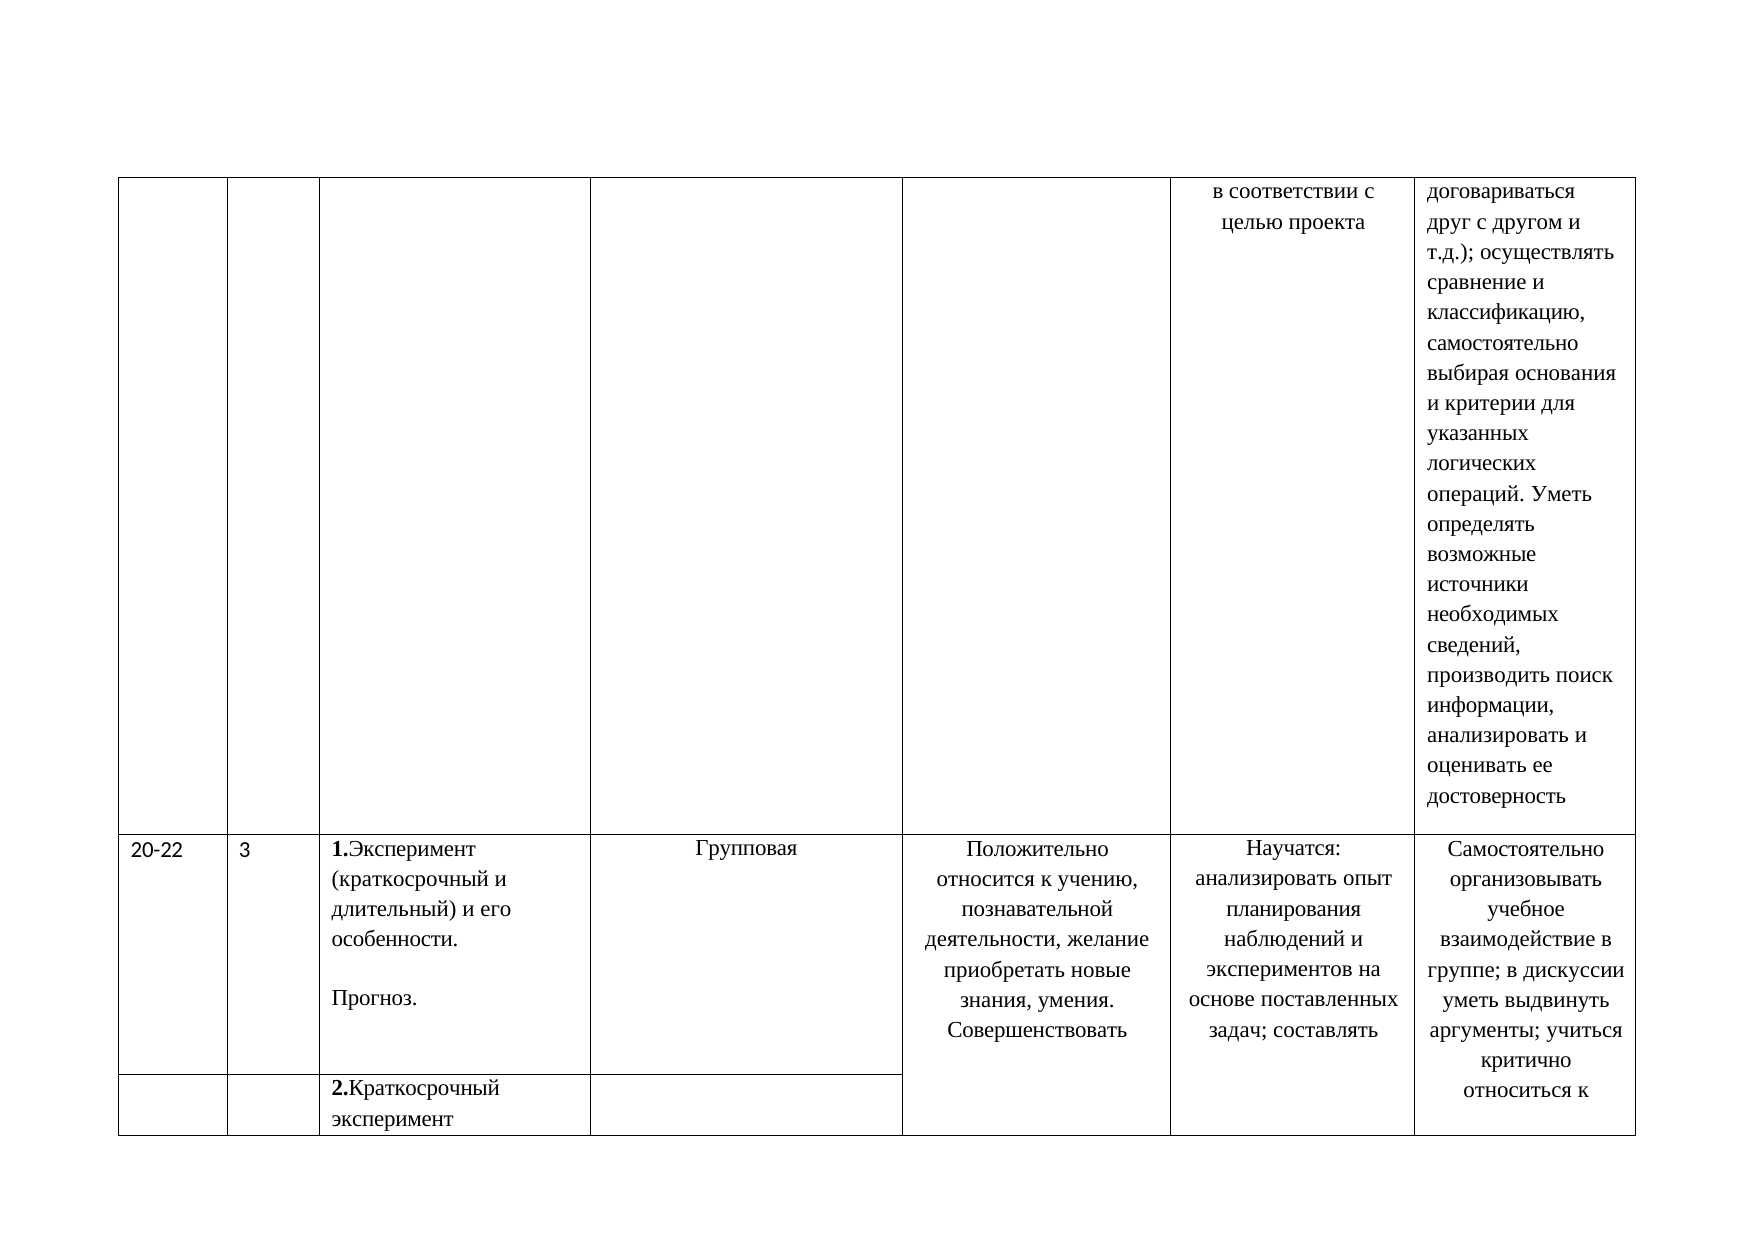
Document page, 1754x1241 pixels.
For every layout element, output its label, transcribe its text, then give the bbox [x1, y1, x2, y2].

table_cell 1.Эксперимент (краткосрочный и длительный) и его особенности. Прогноз. [320, 835, 590, 1074]
table_cell [228, 1075, 319, 1134]
table_cell Групповая [591, 835, 902, 1074]
table_header договариваться друг с другом и т.д.); осуществлять сравнение и классификацию, самостоятельно выбирая основания и критерии для указанных логических операций. Уметь определять возможные источники необходимых сведений, производить поиск информации, анализировать и оценивать ее достоверность [1415, 178, 1635, 834]
table_header в соответствии с целью проекта [1171, 178, 1414, 834]
table_cell Научатся: анализировать опыт планирования наблюдений и экспериментов на основе поставленных задач; составлять [1171, 835, 1414, 1134]
table_header [591, 178, 902, 834]
table_cell [119, 1075, 227, 1134]
table_cell Положительно относится к учению, познавательной деятельности, желание приобретать новые знания, умения. Совершенствовать [903, 835, 1170, 1134]
table_header [903, 178, 1170, 834]
table_cell Самостоятельно организовывать учебное взаимодействие в группе; в дискуссии уметь выдвинуть аргументы; учиться критично относиться к [1415, 835, 1635, 1134]
table_header [228, 178, 319, 834]
table_header [119, 178, 227, 834]
table_cell 3 [228, 835, 319, 1074]
table_cell 20-22 [119, 835, 227, 1074]
table_header [320, 178, 590, 834]
table_cell 2.Краткосрочный эксперимент [320, 1075, 590, 1134]
table_cell [591, 1075, 902, 1134]
